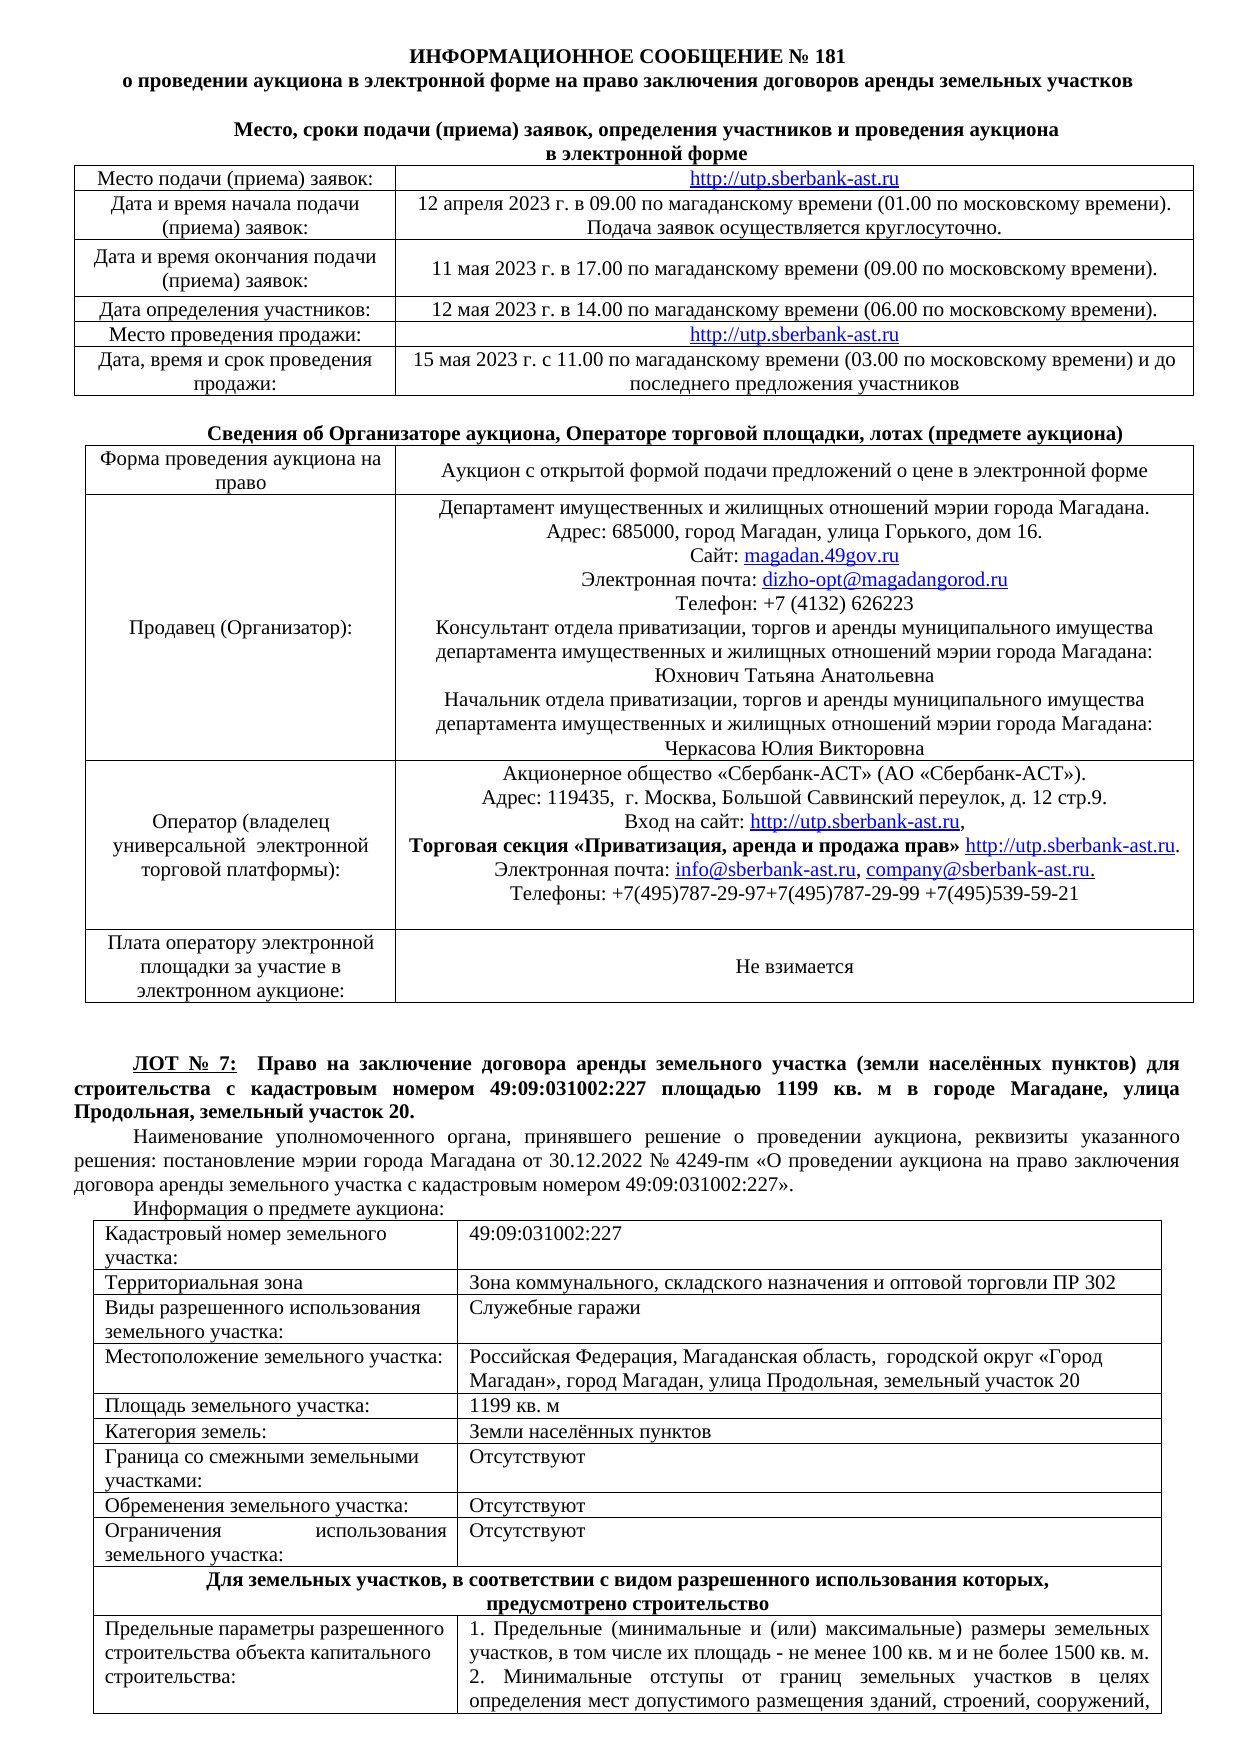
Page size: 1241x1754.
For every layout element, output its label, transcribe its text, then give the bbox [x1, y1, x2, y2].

table_cell 12 мая 2023 г. в 14.00 по магаданскому времени (06.00 по московскому времени). [396, 297, 1193, 321]
table_cell Отсутствуют [458, 1518, 1161, 1566]
table_cell Для земельных участков, в соответствии с видом разрешенного использования которых, предусмотрено строительство [94, 1567, 1161, 1615]
table_cell Оператор (владелец универсальной электронной торговой платформы): [86, 761, 395, 929]
text Информация о предмете аукциона: [74, 1196, 1181, 1220]
table_header Кадастровый номер земельного участка: [94, 1221, 457, 1269]
table_cell 1199 кв. м [458, 1394, 1161, 1417]
text Наименование уполномоченного органа, принявшего решение о проведении аукциона, реквизиты указанного решения: постановление мэрии города Магадана от 30.12.2022 № 4249-пм «О проведении аукциона на право заключения договора аренды земельного участка с кадастровым номером 49:09:031002:227». [74, 1123, 1181, 1196]
table_cell Площадь земельного участка: [94, 1394, 457, 1417]
table_header 49:09:031002:227 [458, 1221, 1161, 1269]
table_cell http://utp.sberbank-ast.ru [396, 322, 1193, 346]
table_cell Обременения земельного участка: [94, 1493, 457, 1517]
table_cell Граница со смежными земельными участками: [94, 1444, 457, 1492]
table_cell Департамент имущественных и жилищных отношений мэрии города Магадана. Адрес: 685000, город Магадан, улица Горького, дом 16. Сайт: magadan.49gov.ru Электронная почта: dizho-opt@magadangorod.ru Телефон: +7 (4132) 626223 Консультант отдела приватизации, торгов и аренды муниципального имущества департамента имущественных и жилищных отношений мэрии города Магадана: Юхнович Татьяна Анатольевна Начальник отдела приватизации, торгов и аренды муниципального имущества департамента имущественных и жилищных отношений мэрии города Магадана: Черкасова Юлия Викторовна [396, 495, 1193, 759]
text о проведении аукциона в электронной форме на право заключения договоров аренды земельных участков [74, 68, 1181, 92]
table_cell Категория земель: [94, 1419, 457, 1443]
text ЛОТ № 7: Право на заключение договора аренды земельного участка (земли населённых пунктов) для строительства с кадастровым номером 49:09:031002:227 площадью 1199 кв. м в городе Магадане, улица Продольная, земельный участок 20. [74, 1051, 1181, 1123]
table_cell Служебные гаражи [458, 1295, 1161, 1343]
table_cell Продавец (Организатор): [86, 495, 395, 759]
text Место, сроки подачи (приема) заявок, определения участников и проведения аукциона [111, 117, 1181, 141]
table_cell Виды разрешенного использования земельного участка: [94, 1295, 457, 1343]
table_cell 12 апреля 2023 г. в 09.00 по магаданскому времени (01.00 по московскому времени). Подача заявок осуществляется круглосуточно. [396, 191, 1193, 239]
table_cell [458, 1616, 1161, 1712]
table_cell Дата определения участников: [75, 297, 395, 321]
table_header Место подачи (приема) заявок: [75, 166, 395, 190]
table_cell Земли населённых пунктов [458, 1419, 1161, 1443]
table_header http://utp.sberbank-ast.ru [396, 166, 1193, 190]
table_header Форма проведения аукциона на право [86, 446, 395, 494]
table_cell Местоположение земельного участка: [94, 1344, 457, 1392]
table_cell Ограничения использования земельного участка: [94, 1518, 457, 1566]
text Сведения об Организаторе аукциона, Операторе торговой площадки, лотах (предмете аукциона) [149, 421, 1181, 444]
table_cell Дата и время окончания подачи (приема) заявок: [75, 240, 395, 296]
table_cell Не взимается [396, 930, 1193, 1002]
table_cell Отсутствуют [458, 1493, 1161, 1517]
table_cell Дата и время начала подачи (приема) заявок: [75, 191, 395, 239]
table_cell Зона коммунального, складского назначения и оптовой торговли ПР 302 [458, 1270, 1161, 1294]
table_header Аукцион с открытой формой подачи предложений о цене в электронной форме [396, 446, 1193, 494]
table_cell Плата оператору электронной площадки за участие в электронном аукционе: [86, 930, 395, 1002]
table_cell Акционерное общество «Сбербанк-АСТ» (АО «Сбербанк-АСТ»). Адрес: 119435, г. Москва, Большой Саввинский переулок, д. 12 стр.9. Вход на сайт: http://utp.sberbank-ast.ru, Торговая секция «Приватизация, аренда и продажа прав» http://utp.sberbank-ast.ru. Электронная почта: info@sberbank-ast.ru, company@sberbank-ast.ru. Телефоны: +7(495)787-29-97+7(495)787-29-99 +7(495)539-59-21 [396, 761, 1193, 929]
text в электронной форме [111, 141, 1181, 165]
table_cell Отсутствуют [458, 1444, 1161, 1492]
text ИНФОРМАЦИОННОЕ СООБЩЕНИЕ № 181 [74, 44, 1181, 68]
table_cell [94, 1616, 457, 1712]
table_cell Место проведения продажи: [75, 322, 395, 346]
table_cell Территориальная зона [94, 1270, 457, 1294]
table_cell 11 мая 2023 г. в 17.00 по магаданскому времени (09.00 по московскому времени). [396, 240, 1193, 296]
table_cell Дата, время и срок проведения продажи: [75, 347, 395, 395]
table_cell 15 мая 2023 г. с 11.00 по магаданскому времени (03.00 по московскому времени) и до последнего предложения участников [396, 347, 1193, 395]
table_cell Российская Федерация, Магаданская область, городской округ «Город Магадан», город Магадан, улица Продольная, земельный участок 20 [458, 1344, 1161, 1392]
